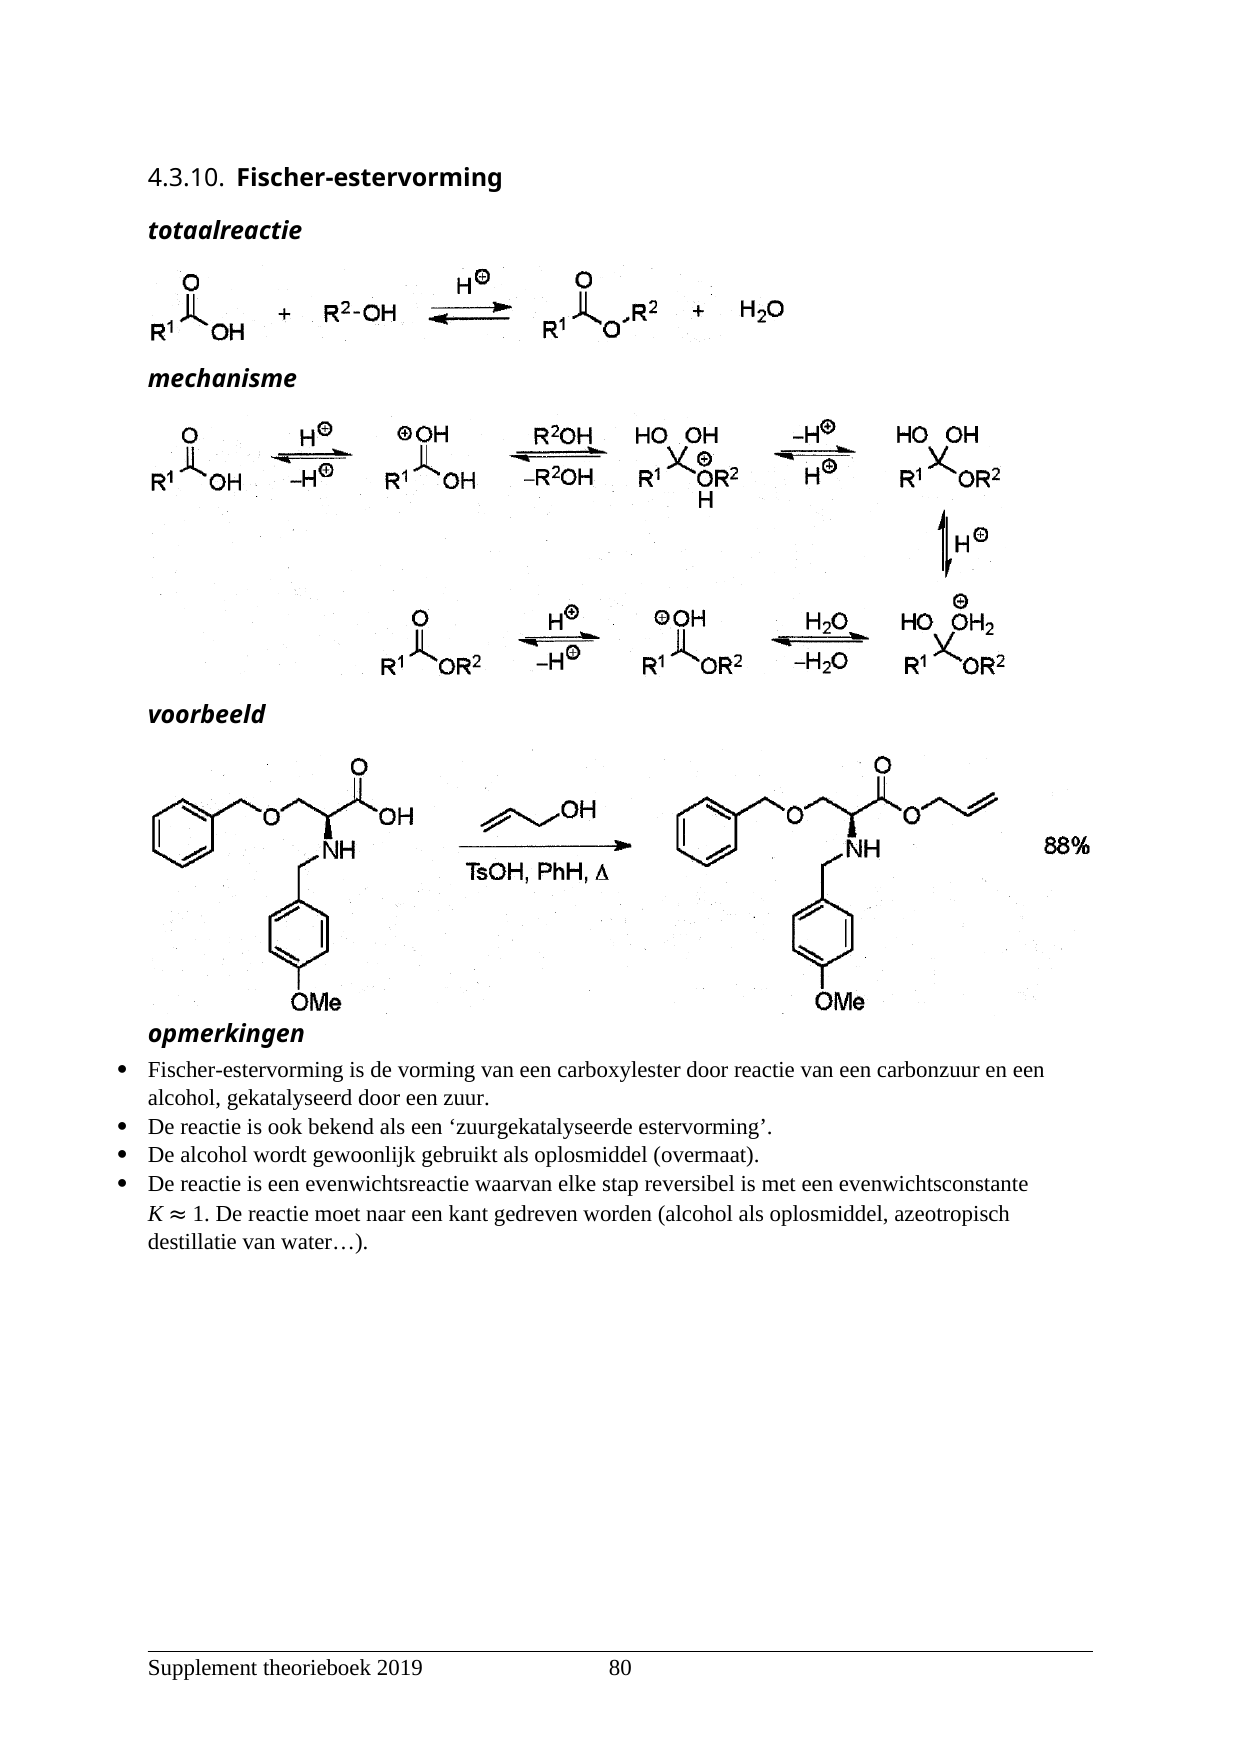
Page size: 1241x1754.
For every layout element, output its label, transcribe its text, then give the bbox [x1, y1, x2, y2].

picture [147, 413, 1006, 678]
picture [147, 749, 1093, 1016]
picture [147, 265, 785, 342]
subtitle opmerkingen [148, 1016, 1093, 1050]
subtitle mechanisme [148, 361, 1093, 395]
subtitle Fischer-estervorming [148, 160, 1093, 194]
list De reactie is ook bekend als een ‘zuurgekatalyseerde estervorming’. [118, 1113, 1093, 1139]
list De reactie is een evenwichtsreactie waarvan elke stap reversibel is met een evenwichtsconstante K ≈ 1. De reactie moet naar een kant gedreven worden (alcohol als oplosmiddel, azeotropisch destillatie van water…). [118, 1170, 1093, 1254]
list Fischer-estervorming is de vorming van een carboxylester door reactie van een carbonzuur en een alcohol, gekatalyseerd door een zuur. [118, 1056, 1093, 1111]
subtitle voorbeeld [148, 696, 1093, 730]
subtitle totaalreactie [148, 213, 1093, 247]
list De alcohol wordt gewoonlijk gebruikt als oplosmiddel (overmaat). [118, 1141, 1093, 1168]
